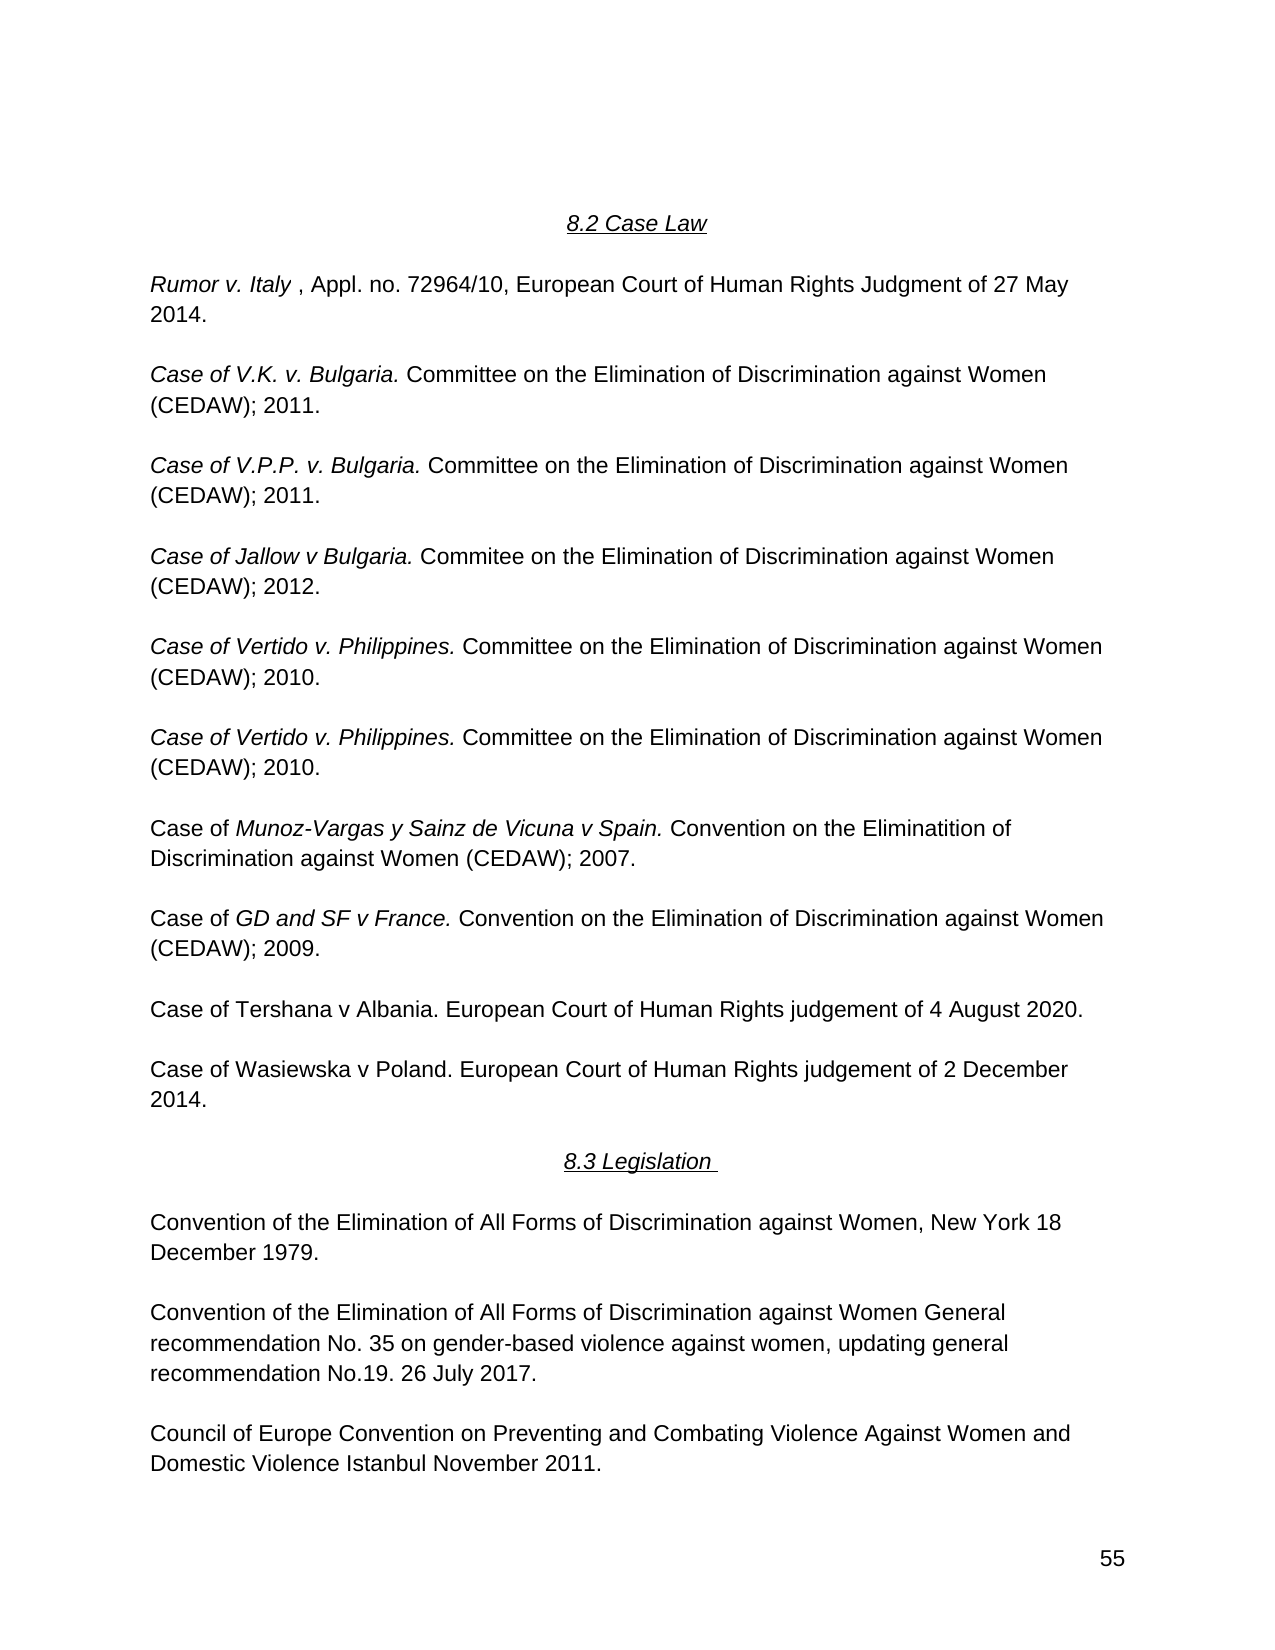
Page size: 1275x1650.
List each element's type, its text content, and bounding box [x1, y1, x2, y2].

text Case of Jallow v Bulgaria. Commitee on the Elimination of Discrimination against Women (CEDAW); 2012. [150, 543, 1125, 599]
text Case of V.K. v. Bulgaria. Committee on the Elimination of Discrimination against Women (CEDAW); 2011. [150, 361, 1125, 418]
text Case of Munoz-Vargas y Sainz de Vicuna v Spain. Convention on the Eliminatition of Discrimination against Women (CEDAW); 2007. [150, 814, 1125, 871]
text Convention of the Elimination of All Forms of Discrimination against Women General recommendation No. 35 on gender-based violence against women, updating general recommendation No.19. 26 July 2017. [150, 1299, 1125, 1386]
text Council of Europe Convention on Preventing and Combating Violence Against Women and Domestic Violence Istanbul November 2011. [150, 1420, 1125, 1477]
text Rumor v. Italy , Appl. no. 72964/10, European Court of Human Rights Judgment of 27 May 2014. [150, 271, 1125, 327]
text Case of Vertido v. Philippines. Committee on the Elimination of Discrimination against Women (CEDAW); 2010. [150, 724, 1125, 781]
text Case of GD and SF v France. Convention on the Elimination of Discrimination against Women (CEDAW); 2009. [150, 905, 1125, 962]
text 8.2 Case Law [150, 210, 1125, 237]
text Case of Tershana v Albania. European Court of Human Rights judgement of 4 August 2020. [150, 996, 1125, 1022]
text Case of V.P.P. v. Bulgaria. Committee on the Elimination of Discrimination against Women (CEDAW); 2011. [150, 452, 1125, 509]
text Case of Vertido v. Philippines. Committee on the Elimination of Discrimination against Women (CEDAW); 2010. [150, 633, 1125, 690]
text Convention of the Elimination of All Forms of Discrimination against Women, New York 18 December 1979. [150, 1209, 1125, 1265]
text Case of Wasiewska v Poland. European Court of Human Rights judgement of 2 December 2014. [150, 1056, 1125, 1113]
text 8.3 Legislation [150, 1148, 1125, 1175]
